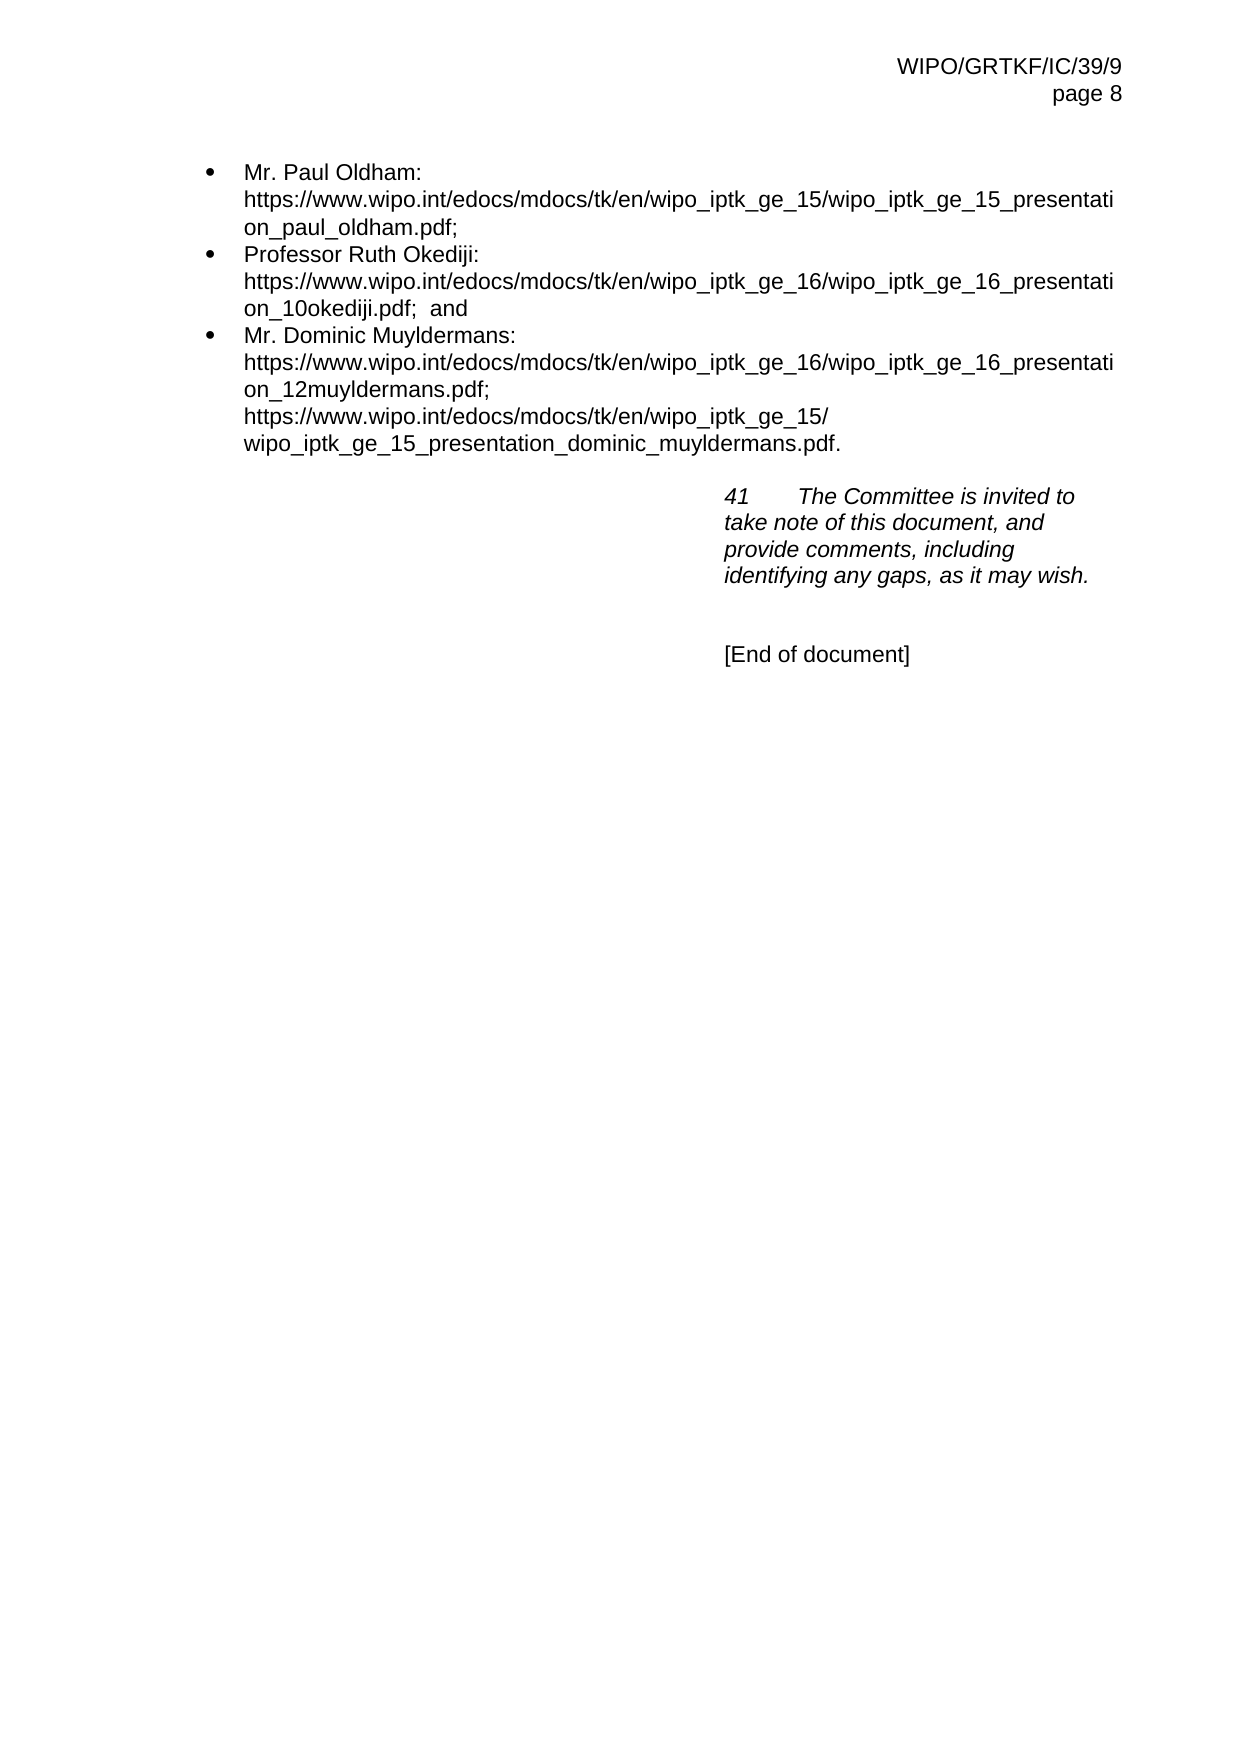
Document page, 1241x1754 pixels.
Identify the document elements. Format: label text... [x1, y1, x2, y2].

text https://www.wipo.int/edocs/mdocs/tk/en/wipo_iptk_ge_15/wipo_iptk_ge_15_presentation_dominic_muyldermans.pdf. [244, 402, 1122, 456]
list Professor Ruth Okediji: https://www.wipo.int/edocs/mdocs/tk/en/wipo_iptk_ge_16/wipo_iptk_ge_16_presentation_10okediji.pdf; and [206, 240, 1122, 321]
text [End of document] [724, 641, 1122, 667]
text The Committee is invited to take note of this document, and provide comments, including identifying any gaps, as it may wish. [724, 483, 1122, 588]
list Mr. Paul Oldham: https://www.wipo.int/edocs/mdocs/tk/en/wipo_iptk_ge_15/wipo_iptk_ge_15_presentation_paul_oldham.pdf; [206, 158, 1122, 240]
list Mr. Dominic Muyldermans: https://www.wipo.int/edocs/mdocs/tk/en/wipo_iptk_ge_16/wipo_iptk_ge_16_presentation_12muyldermans.pdf; [206, 321, 1122, 402]
